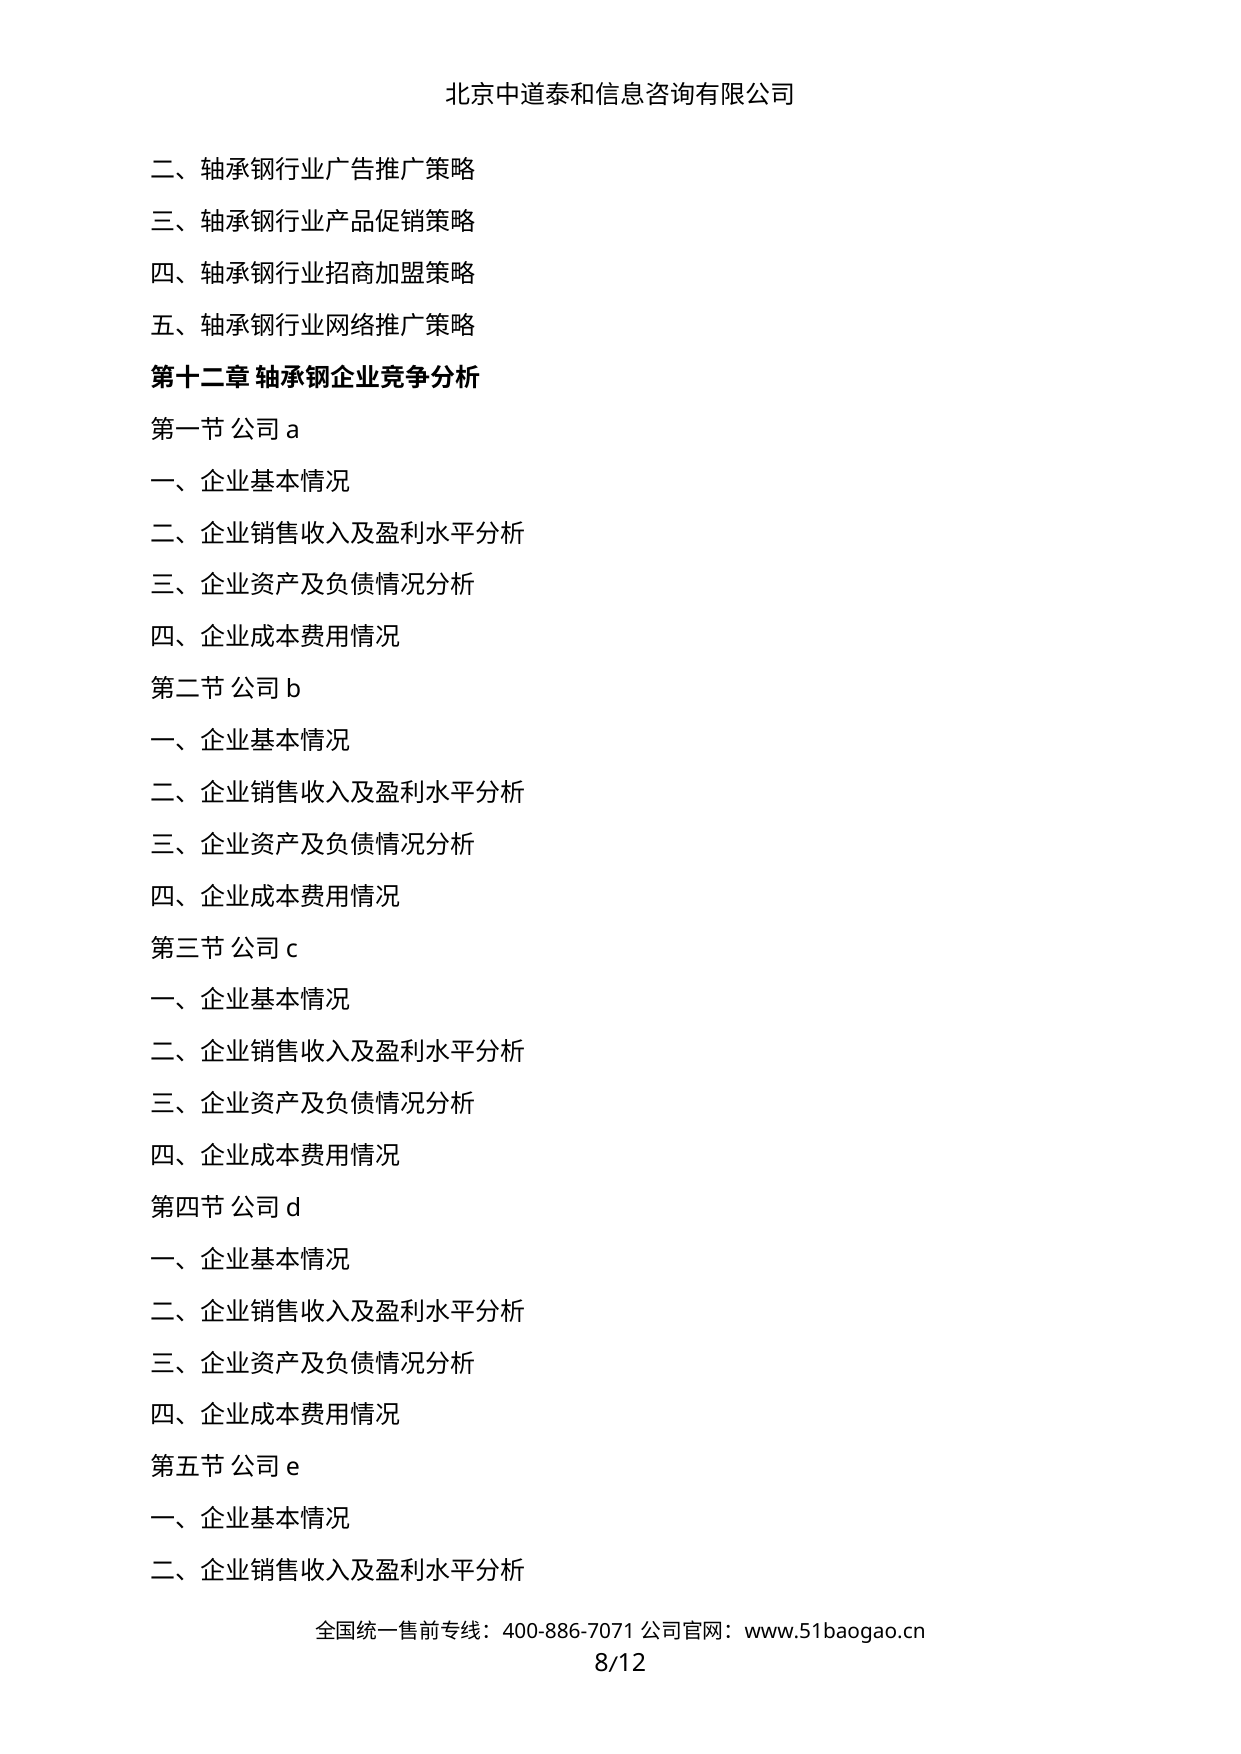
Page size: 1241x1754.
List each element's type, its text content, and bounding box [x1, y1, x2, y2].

text 三、企业资产及负债情况分析 [150, 1343, 1090, 1379]
text 一、企业基本情况 [150, 980, 1090, 1016]
text 二、企业销售收入及盈利水平分析 [150, 1032, 1090, 1068]
text 三、企业资产及负债情况分析 [150, 565, 1090, 601]
text 二、企业销售收入及盈利水平分析 [150, 1291, 1090, 1327]
text 第十二章 轴承钢企业竞争分析 [150, 357, 1090, 394]
text 二、轴承钢行业广告推广策略 [150, 150, 1090, 186]
text 二、企业销售收入及盈利水平分析 [150, 1551, 1090, 1587]
text 四、企业成本费用情况 [150, 1136, 1090, 1172]
text 四、轴承钢行业招商加盟策略 [150, 254, 1090, 290]
text 一、企业基本情况 [150, 1499, 1090, 1535]
text 一、企业基本情况 [150, 1239, 1090, 1276]
text 第二节 公司b [150, 669, 1090, 705]
text 一、企业基本情况 [150, 721, 1090, 757]
text 四、企业成本费用情况 [150, 876, 1090, 912]
text 四、企业成本费用情况 [150, 617, 1090, 653]
text 第四节 公司d [150, 1187, 1090, 1224]
text 一、企业基本情况 [150, 461, 1090, 497]
text 二、企业销售收入及盈利水平分析 [150, 513, 1090, 549]
text 三、企业资产及负债情况分析 [150, 824, 1090, 861]
text 三、轴承钢行业产品促销策略 [150, 202, 1090, 238]
text 四、企业成本费用情况 [150, 1395, 1090, 1431]
text 五、轴承钢行业网络推广策略 [150, 306, 1090, 342]
text 第五节 公司e [150, 1447, 1090, 1483]
text 三、企业资产及负债情况分析 [150, 1084, 1090, 1120]
text 第三节 公司c [150, 928, 1090, 964]
text 第一节 公司a [150, 409, 1090, 446]
text 二、企业销售收入及盈利水平分析 [150, 772, 1090, 809]
